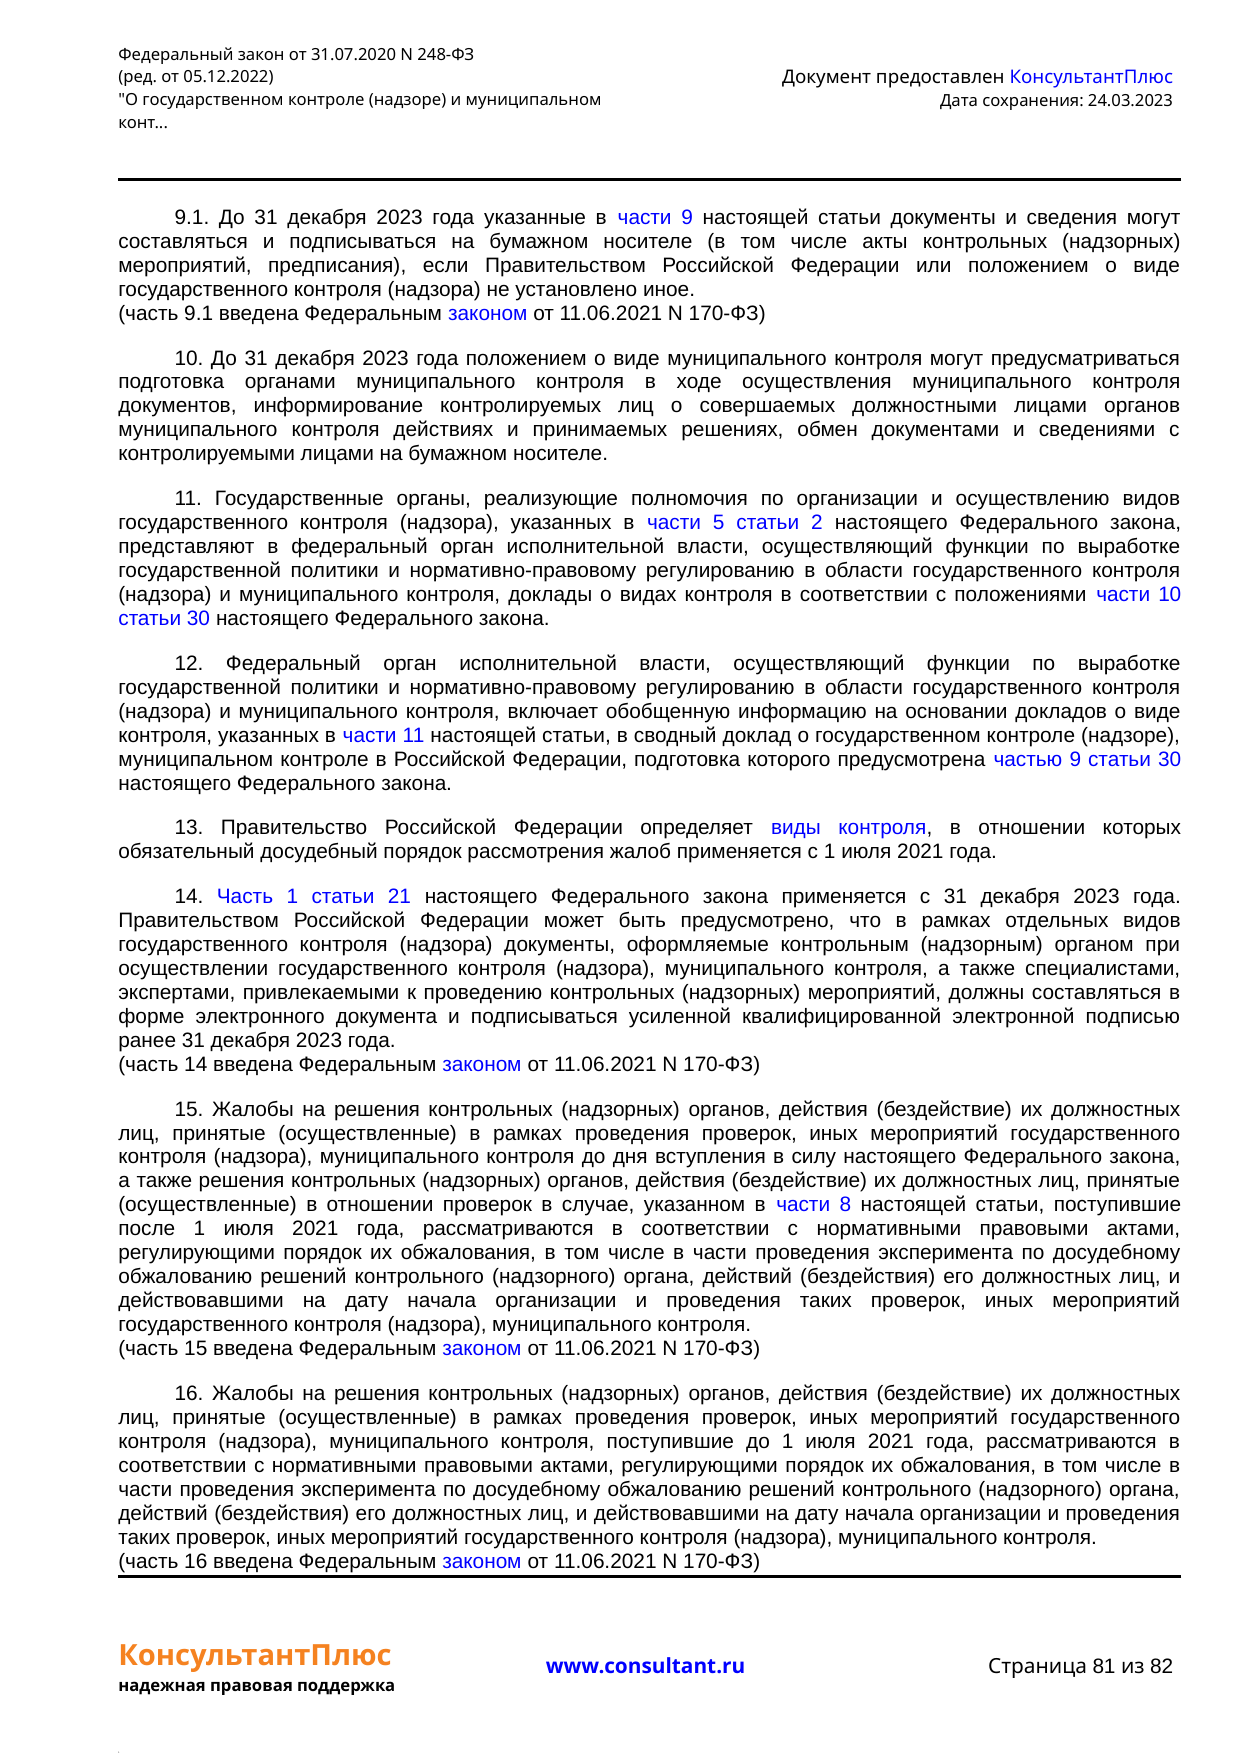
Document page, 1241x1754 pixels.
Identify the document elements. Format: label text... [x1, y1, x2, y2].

text 10. До 31 декабря 2023 года положением о виде муниципального контроля могут предусматриваться подготовка органами муниципального контроля в ходе осуществления муниципального контроля документов, информирование контролируемых лиц о совершаемых должностными лицами органов муниципального контроля действиях и принимаемых решениях, обмен документами и сведениями с контролируемыми лицами на бумажном носителе. [118, 345, 1181, 465]
text (часть 14 введена Федеральным законом от 11.06.2021 N 170-ФЗ) [118, 1052, 1181, 1076]
text 11. Государственные органы, реализующие полномочия по организации и осуществлению видов государственного контроля (надзора), указанных в части 5 статьи 2 настоящего Федерального закона, представляют в федеральный орган исполнительной власти, осуществляющий функции по выработке государственной политики и нормативно-правовому регулированию в области государственного контроля (надзора) и муниципального контроля, доклады о видах контроля в соответствии с положениями части 10 статьи 30 настоящего Федерального закона. [118, 486, 1181, 630]
text 13. Правительство Российской Федерации определяет виды контроля, в отношении которых обязательный досудебный порядок рассмотрения жалоб применяется с 1 июля 2021 года. [118, 815, 1181, 863]
text 16. Жалобы на решения контрольных (надзорных) органов, действия (бездействие) их должностных лиц, принятые (осуществленные) в рамках проведения проверок, иных мероприятий государственного контроля (надзора), муниципального контроля, поступившие до 1 июля 2021 года, рассматриваются в соответствии с нормативными правовыми актами, регулирующими порядок их обжалования, в том числе в части проведения эксперимента по досудебному обжалованию решений контрольного (надзорного) органа, действий (бездействия) его должностных лиц, и действовавшими на дату начала организации и проведения таких проверок, иных мероприятий государственного контроля (надзора), муниципального контроля. [118, 1381, 1181, 1548]
text 14. Часть 1 статьи 21 настоящего Федерального закона применяется с 31 декабря 2023 года. Правительством Российской Федерации может быть предусмотрено, что в рамках отдельных видов государственного контроля (надзора) документы, оформляемые контрольным (надзорным) органом при осуществлении государственного контроля (надзора), муниципального контроля, а также специалистами, экспертами, привлекаемыми к проведению контрольных (надзорных) мероприятий, должны составляться в форме электронного документа и подписываться усиленной квалифицированной электронной подписью ранее 31 декабря 2023 года. [118, 884, 1181, 1052]
text 9.1. До 31 декабря 2023 года указанные в части 9 настоящей статьи документы и сведения могут составляться и подписываться на бумажном носителе (в том числе акты контрольных (надзорных) мероприятий, предписания), если Правительством Российской Федерации или положением о виде государственного контроля (надзора) не установлено иное. [118, 205, 1181, 301]
text (часть 15 введена Федеральным законом от 11.06.2021 N 170-ФЗ) [118, 1336, 1181, 1360]
text 15. Жалобы на решения контрольных (надзорных) органов, действия (бездействие) их должностных лиц, принятые (осуществленные) в рамках проведения проверок, иных мероприятий государственного контроля (надзора), муниципального контроля до дня вступления в силу настоящего Федерального закона, а также решения контрольных (надзорных) органов, действия (бездействие) их должностных лиц, принятые (осуществленные) в отношении проверок в случае, указанном в части 8 настоящей статьи, поступившие после 1 июля 2021 года, рассматриваются в соответствии с нормативными правовыми актами, регулирующими порядок их обжалования, в том числе в части проведения эксперимента по досудебному обжалованию решений контрольного (надзорного) органа, действий (бездействия) его должностных лиц, и действовавшими на дату начала организации и проведения таких проверок, иных мероприятий государственного контроля (надзора), муниципального контроля. [118, 1096, 1181, 1336]
text (часть 16 введена Федеральным законом от 11.06.2021 N 170-ФЗ) [118, 1548, 1181, 1572]
text (часть 9.1 введена Федеральным законом от 11.06.2021 N 170-ФЗ) [118, 301, 1181, 324]
text 12. Федеральный орган исполнительной власти, осуществляющий функции по выработке государственной политики и нормативно-правовому регулированию в области государственного контроля (надзора) и муниципального контроля, включает обобщенную информацию на основании докладов о виде контроля, указанных в части 11 настоящей статьи, в сводный доклад о государственном контроле (надзоре), муниципальном контроле в Российской Федерации, подготовка которого предусмотрена частью 9 статьи 30 настоящего Федерального закона. [118, 651, 1181, 794]
